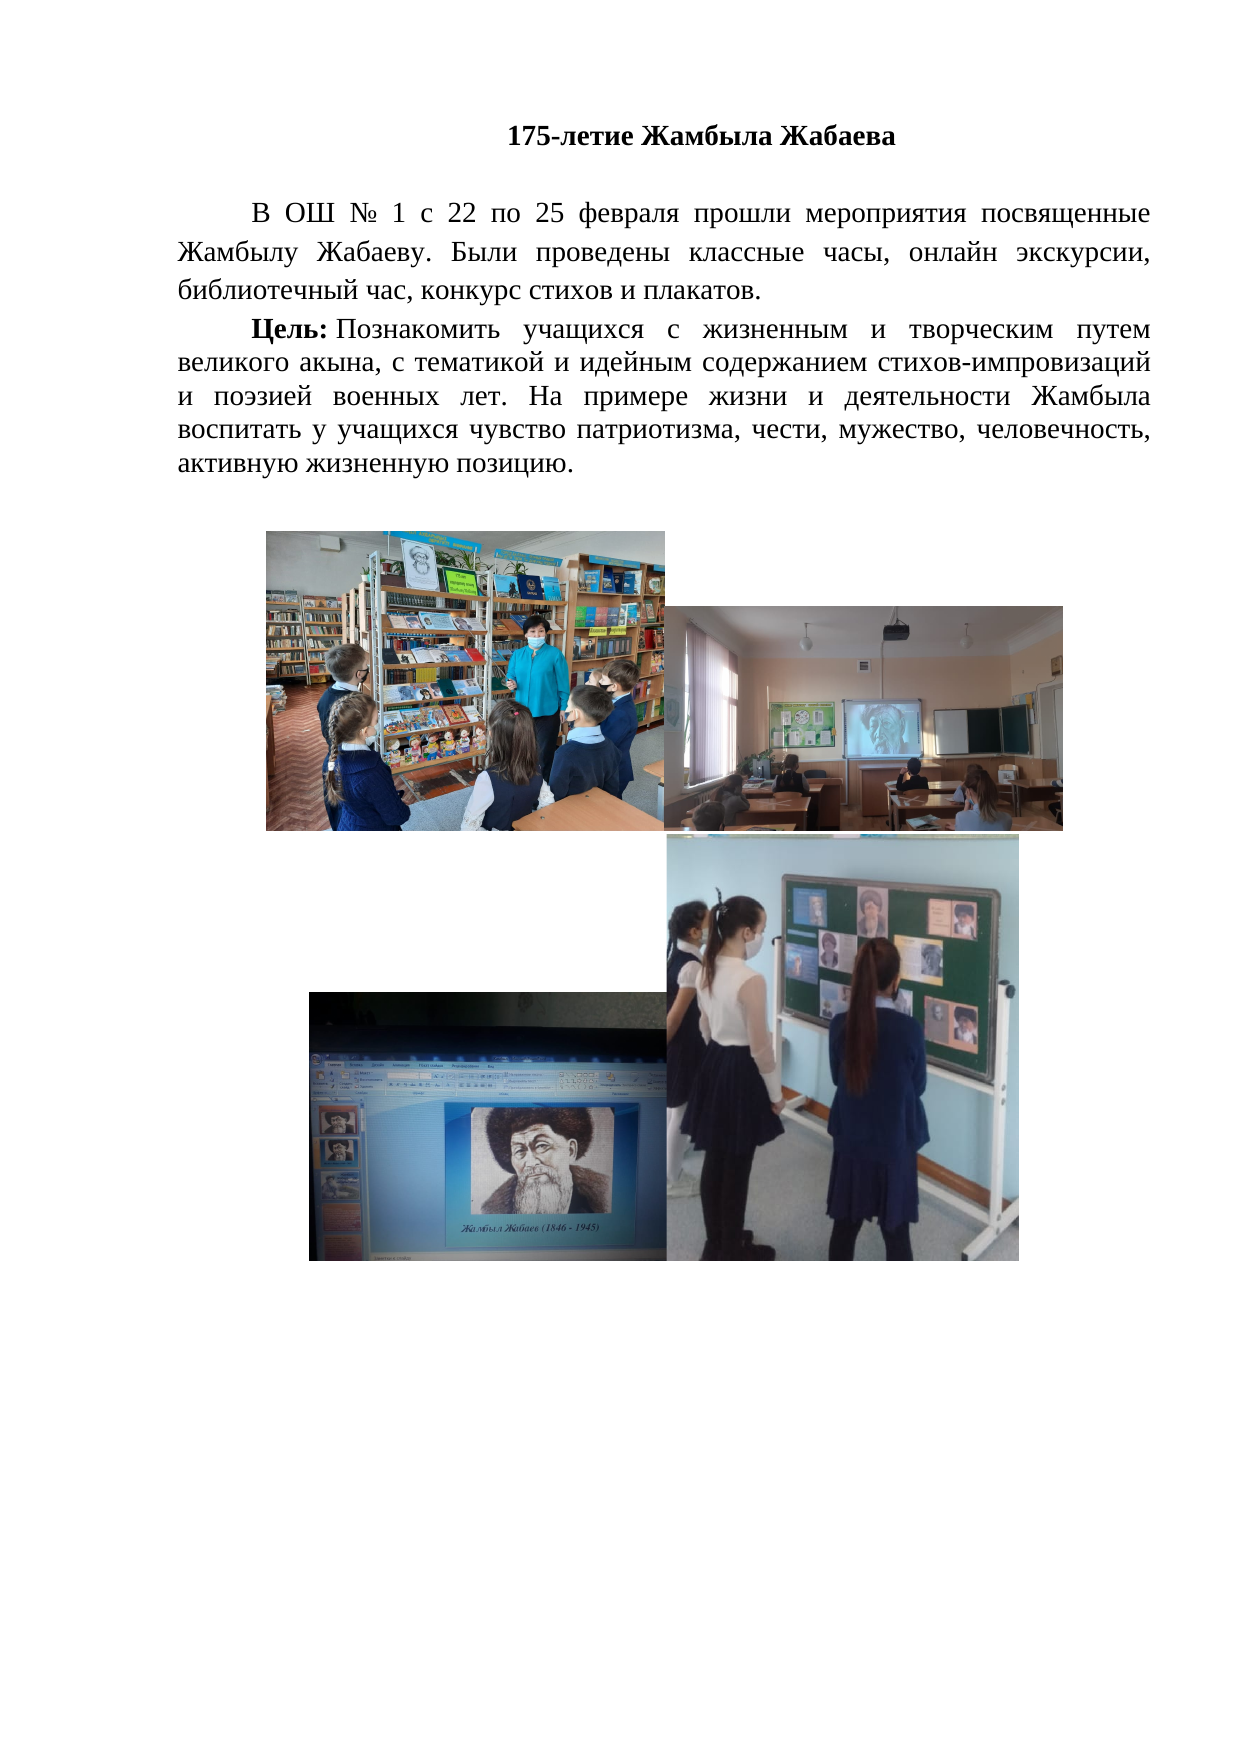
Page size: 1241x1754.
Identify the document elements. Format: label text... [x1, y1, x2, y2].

text В ОШ № 1 с 22 по 25 февраля прошли мероприятия посвященные Жамбылу Жабаеву. Были проведены классные часы, онлайн экскурсии, библиотечный час, конкурс стихов и плакатов. [177, 195, 1152, 306]
picture [309, 834, 1019, 1261]
picture [266, 531, 1063, 831]
text Цель: Познакомить учащихся с жизненным и творческим путем великого акына, с тематикой и идейным содержанием стихов-импровизаций и поэзией военных лет. На примере жизни и деятельности Жамбыла воспитать у учащихся чувство патриотизма, чести, мужество, человечность, активную жизненную позицию. [177, 311, 1152, 478]
text 175-летие Жамбыла Жабаева [177, 118, 1152, 152]
